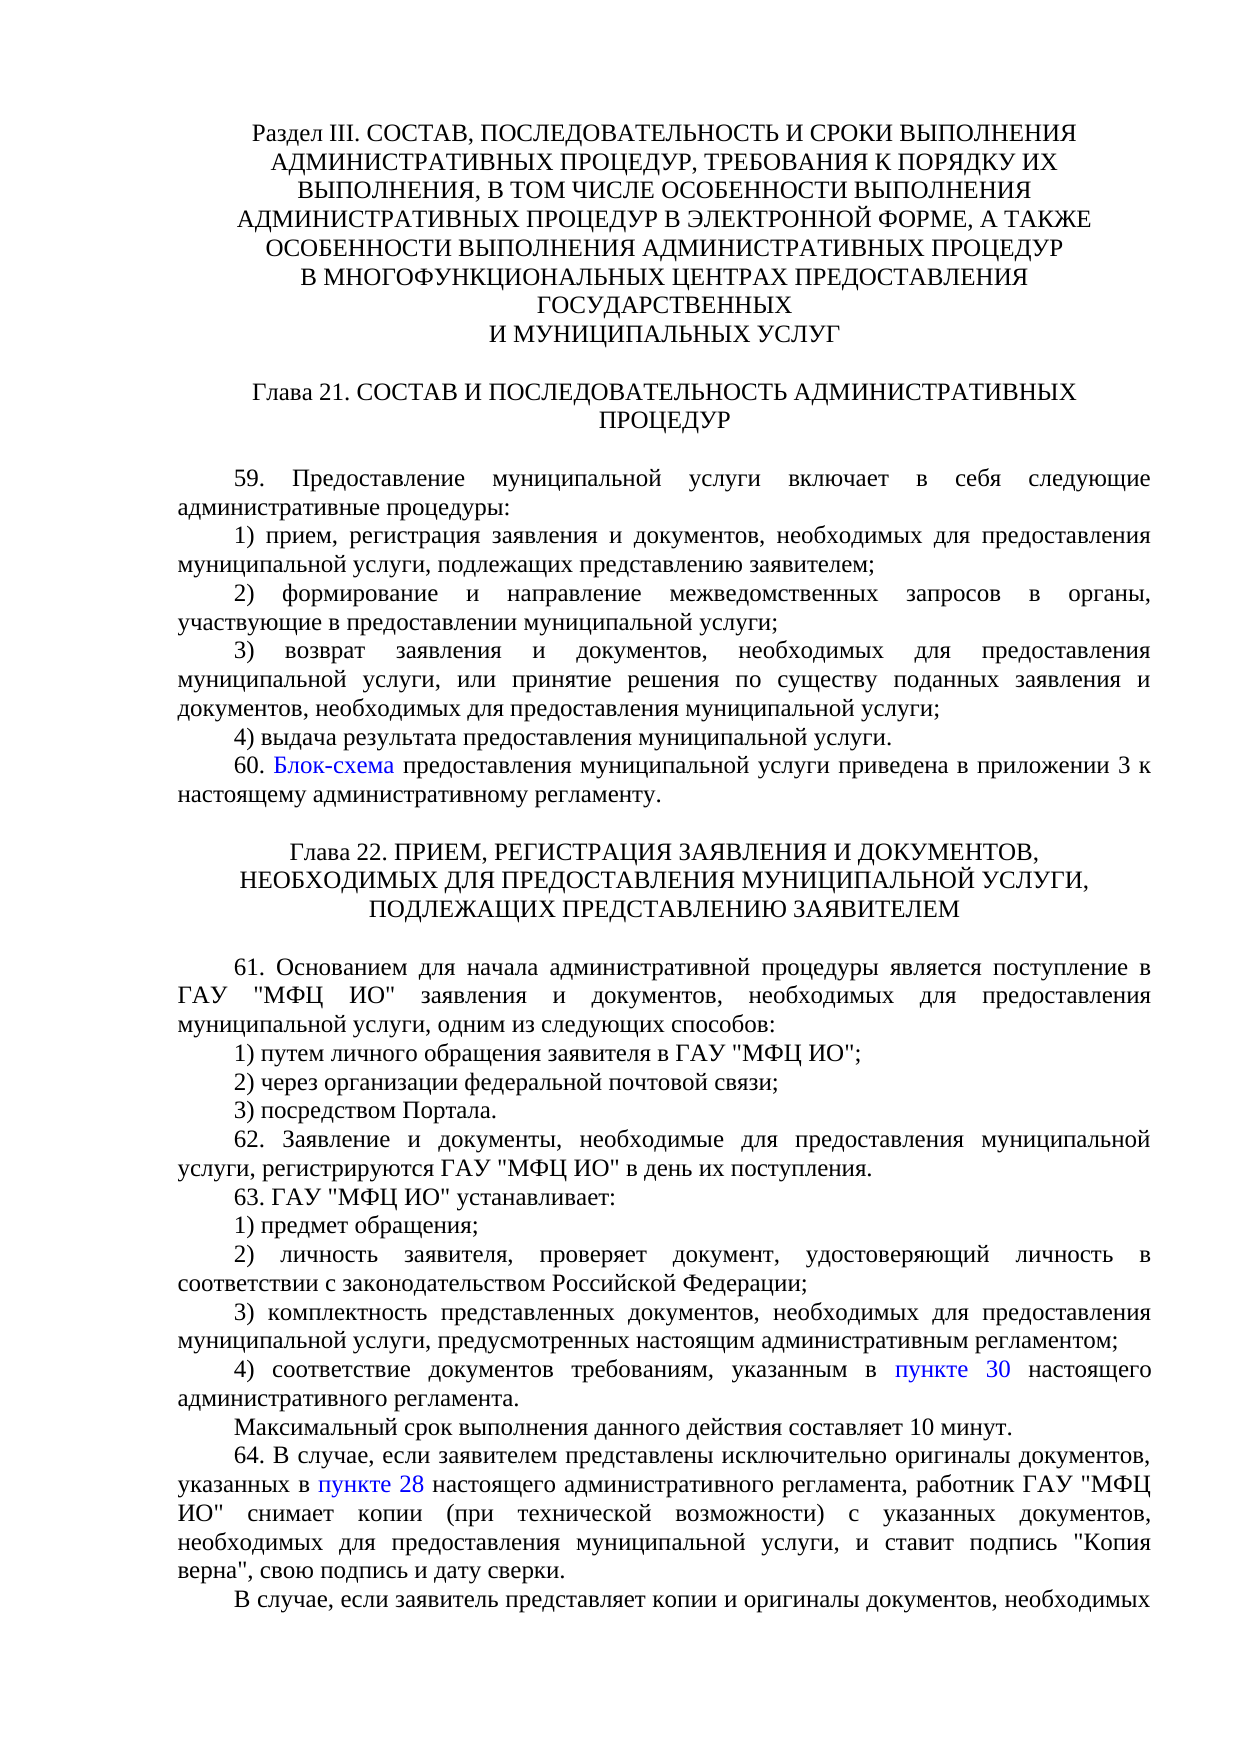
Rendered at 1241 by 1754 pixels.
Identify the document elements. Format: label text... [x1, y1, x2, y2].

text Глава 21. СОСТАВ И ПОСЛЕДОВАТЕЛЬНОСТЬ АДМИНИСТРАТИВНЫХ [177, 377, 1152, 406]
text 2) через организации федеральной почтовой связи; [177, 1067, 1152, 1096]
text 2) формирование и направление межведомственных запросов в органы, участвующие в предоставлении муниципальной услуги; [177, 578, 1152, 636]
text 3) посредством Портала. [177, 1096, 1152, 1124]
text 63. ГАУ "МФЦ ИО" устанавливает: [177, 1182, 1152, 1211]
text 2) личность заявителя, проверяет документ, удостоверяющий личность в соответствии с законодательством Российской Федерации; [177, 1239, 1152, 1297]
text 3) комплектность представленных документов, необходимых для предоставления муниципальной услуги, предусмотренных настоящим административным регламентом; [177, 1297, 1152, 1354]
text 60. Блок-схема предоставления муниципальной услуги приведена в приложении 3 к настоящему административному регламенту. [177, 751, 1152, 808]
text 59. Предоставление муниципальной услуги включает в себя следующие административные процедуры: [177, 463, 1152, 521]
text 62. Заявление и документы, необходимые для предоставления муниципальной услуги, регистрируются ГАУ "МФЦ ИО" в день их поступления. [177, 1124, 1152, 1182]
text 3) возврат заявления и документов, необходимых для предоставления муниципальной услуги, или принятие решения по существу поданных заявления и документов, необходимых для предоставления муниципальной услуги; [177, 636, 1152, 722]
text ОСОБЕННОСТИ ВЫПОЛНЕНИЯ АДМИНИСТРАТИВНЫХ ПРОЦЕДУР [177, 233, 1152, 262]
text АДМИНИСТРАТИВНЫХ ПРОЦЕДУР, ТРЕБОВАНИЯ К ПОРЯДКУ ИХ [177, 147, 1152, 176]
text Максимальный срок выполнения данного действия составляет 10 минут. [177, 1412, 1152, 1441]
text 4) выдача результата предоставления муниципальной услуги. [177, 722, 1152, 751]
text 61. Основанием для начала административной процедуры является поступление в ГАУ "МФЦ ИО" заявления и документов, необходимых для предоставления муниципальной услуги, одним из следующих способов: [177, 952, 1152, 1038]
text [177, 1584, 1152, 1613]
text АДМИНИСТРАТИВНЫХ ПРОЦЕДУР В ЭЛЕКТРОННОЙ ФОРМЕ, А ТАКЖЕ [177, 204, 1152, 233]
text Глава 22. ПРИЕМ, РЕГИСТРАЦИЯ ЗАЯВЛЕНИЯ И ДОКУМЕНТОВ, [177, 837, 1152, 866]
text НЕОБХОДИМЫХ ДЛЯ ПРЕДОСТАВЛЕНИЯ МУНИЦИПАЛЬНОЙ УСЛУГИ, [177, 866, 1152, 894]
text 4) соответствие документов требованиям, указанным в пункте 30 настоящего административного регламента. [177, 1354, 1152, 1412]
text 1) прием, регистрация заявления и документов, необходимых для предоставления муниципальной услуги, подлежащих представлению заявителем; [177, 521, 1152, 578]
text 1) путем личного обращения заявителя в ГАУ "МФЦ ИО"; [177, 1038, 1152, 1067]
text ПРОЦЕДУР [177, 406, 1152, 434]
text И МУНИЦИПАЛЬНЫХ УСЛУГ [177, 319, 1152, 348]
text В МНОГОФУНКЦИОНАЛЬНЫХ ЦЕНТРАХ ПРЕДОСТАВЛЕНИЯ ГОСУДАРСТВЕННЫХ [177, 262, 1152, 319]
text 1) предмет обращения; [177, 1211, 1152, 1239]
text ПОДЛЕЖАЩИХ ПРЕДСТАВЛЕНИЮ ЗАЯВИТЕЛЕМ [177, 894, 1152, 923]
text Раздел III. СОСТАВ, ПОСЛЕДОВАТЕЛЬНОСТЬ И СРОКИ ВЫПОЛНЕНИЯ [177, 118, 1152, 147]
text 64. В случае, если заявителем представлены исключительно оригиналы документов, указанных в пункте 28 настоящего административного регламента, работник ГАУ "МФЦ ИО" снимает копии (при технической возможности) с указанных документов, необходимых для предоставления муниципальной услуги, и ставит подпись "Копия верна", свою подпись и дату сверки. [177, 1441, 1152, 1584]
text ВЫПОЛНЕНИЯ, В ТОМ ЧИСЛЕ ОСОБЕННОСТИ ВЫПОЛНЕНИЯ [177, 176, 1152, 204]
